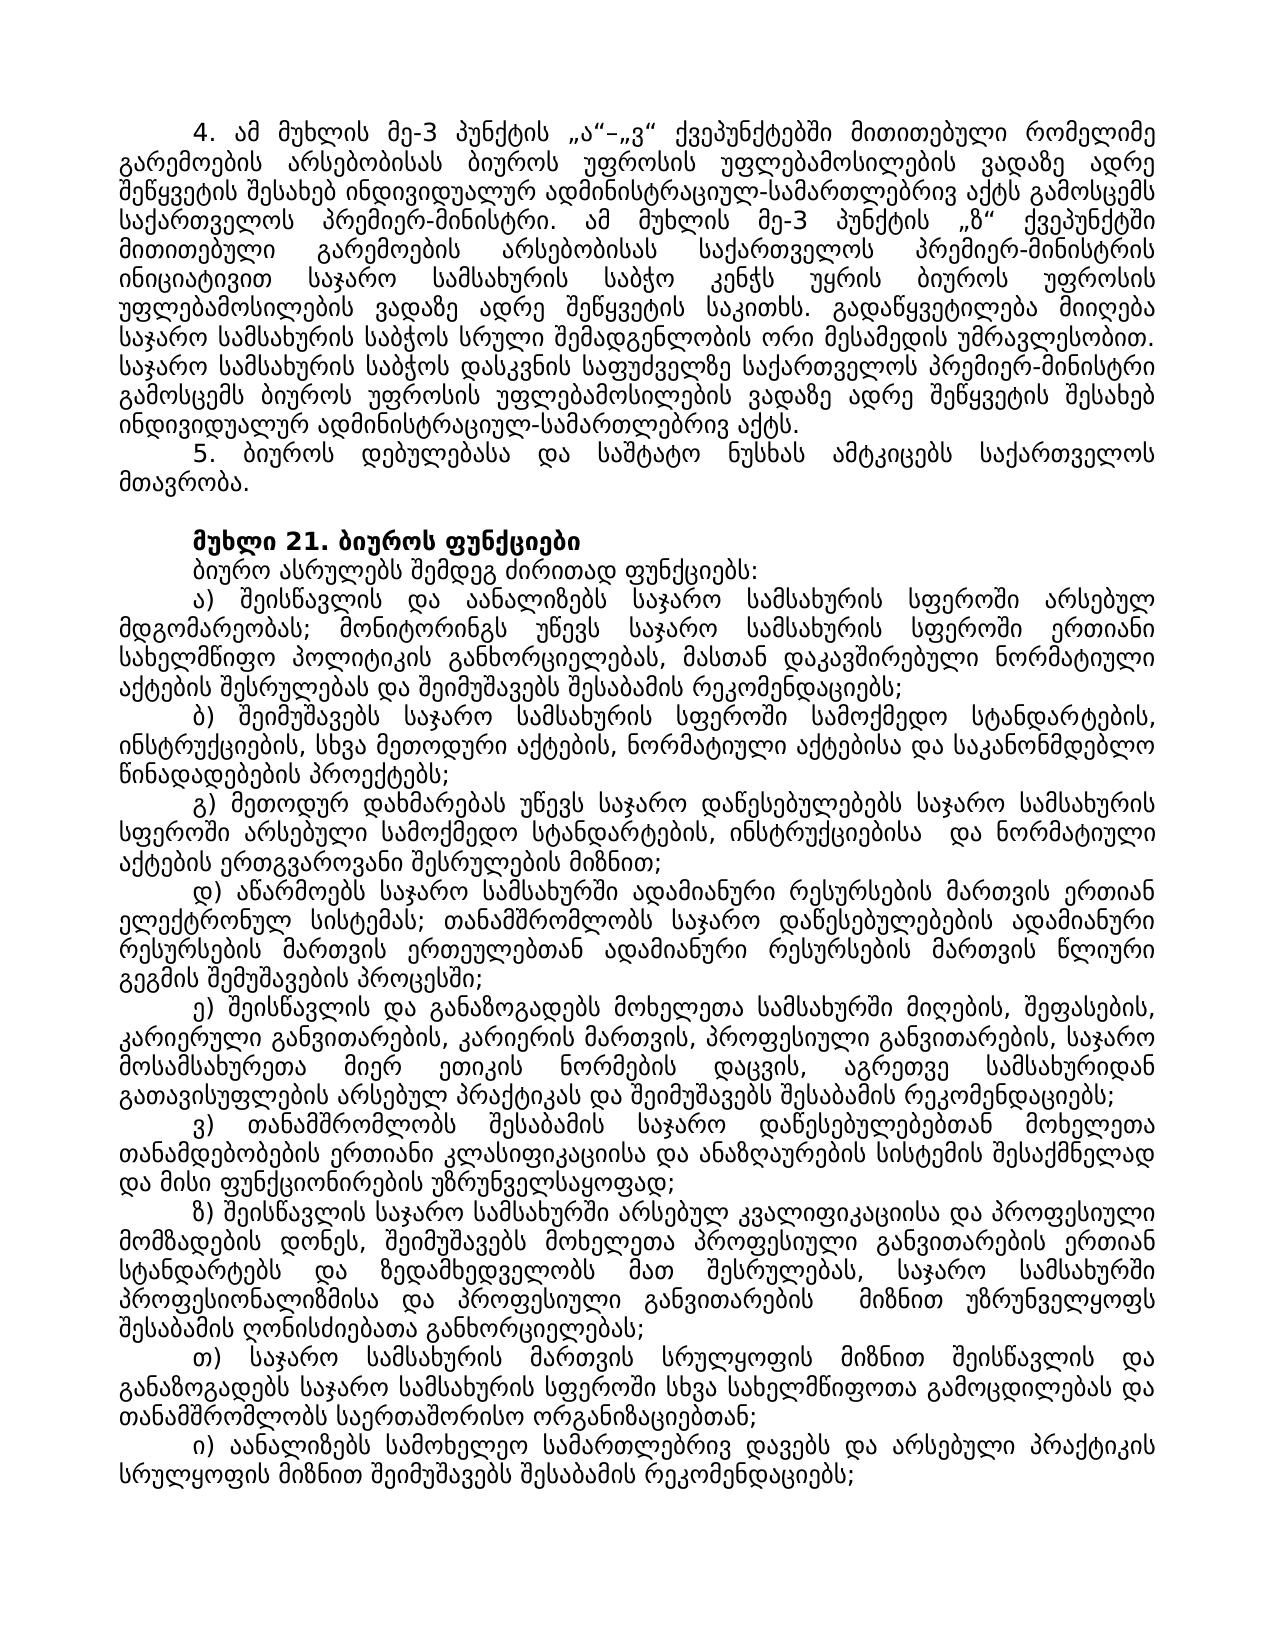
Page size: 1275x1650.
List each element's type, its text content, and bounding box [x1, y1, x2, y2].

text ზ) შეისწავლის საჯარო სამსახურში არსებულ კვალიფიკაციისა და პროფესიული მომზადების დონეს, შეიმუშავებს მოხელეთა პროფესიული განვითარების ერთიან სტანდარტებს და ზედამხედველობს მათ შესრულებას, საჯარო სამსახურში პროფესიონალიზმისა და პროფესიული განვითარების მიზნით უზრუნველყოფს შესაბამის ღონისძიებათა განხორციელებას; [118, 1198, 1156, 1343]
text ვ) თანამშრომლობს შესაბამის საჯარო დაწესებულებებთან მოხელეთა თანამდებობების ერთიანი კლასიფიკაციისა და ანაზღაურების სისტემის შესაქმნელად და მისი ფუნქციონირების უზრუნველსაყოფად; [118, 1110, 1156, 1198]
text 4. ამ მუხლის მე-3 პუნქტის „ა“–„ვ“ ქვეპუნქტებში მითითებული რომელიმე გარემოების არსებობისას ბიუროს უფროსის უფლებამოსილების ვადაზე ადრე შეწყვეტის შესახებ ინდივიდუალურ ადმინისტრაციულ-სამართლებრივ აქტს გამოსცემს საქართველოს პრემიერ-მინისტრი. ამ მუხლის მე-3 პუნქტის „ზ“ ქვეპუნქტში მითითებული გარემოების არსებობისას საქართველოს პრემიერ-მინისტრის ინიციატივით საჯარო სამსახურის საბჭო კენჭს უყრის ბიუროს უფროსის უფლებამოსილების ვადაზე ადრე შეწყვეტის საკითხს. გადაწყვეტილება მიიღება საჯარო სამსახურის საბჭოს სრული შემადგენლობის ორი მესამედის უმრავლესობით. საჯარო სამსახურის საბჭოს დასკვნის საფუძველზე საქართველოს პრემიერ-მინისტრი გამოსცემს ბიუროს უფროსის უფლებამოსილების ვადაზე ადრე შეწყვეტის შესახებ ინდივიდუალურ ადმინისტრაციულ-სამართლებრივ აქტს. [118, 118, 1156, 439]
text ი) აანალიზებს სამოხელეო სამართლებრივ დავებს და არსებული პრაქტიკის სრულყოფის მიზნით შეიმუშავებს შესაბამის რეკომენდაციებს; [118, 1431, 1156, 1489]
text ბ) შეიმუშავებს საჯარო სამსახურის სფეროში სამოქმედო სტანდარტების, ინსტრუქციების, სხვა მეთოდური აქტების, ნორმატიული აქტებისა და საკანონმდებლო წინადადებების პროექტებს; [118, 702, 1156, 789]
text 5. ბიუროს დებულებასა და საშტატო ნუსხას ამტკიცებს საქართველოს მთავრობა. [118, 439, 1156, 498]
text გ) მეთოდურ დახმარებას უწევს საჯარო დაწესებულებებს საჯარო სამსახურის სფეროში არსებული სამოქმედო სტანდარტების, ინსტრუქციებისა და ნორმატიული აქტების ერთგვაროვანი შესრულების მიზნით; [118, 789, 1156, 877]
text ე) შეისწავლის და განაზოგადებს მოხელეთა სამსახურში მიღების, შეფასების, კარიერული განვითარების, კარიერის მართვის, პროფესიული განვითარების, საჯარო მოსამსახურეთა მიერ ეთიკის ნორმების დაცვის, აგრეთვე სამსახურიდან გათავისუფლების არსებულ პრაქტიკას და შეიმუშავებს შესაბამის რეკომენდაციებს; [118, 993, 1156, 1110]
text დ) აწარმოებს საჯარო სამსახურში ადამიანური რესურსების მართვის ერთიან ელექტრონულ სისტემას; თანამშრომლობს საჯარო დაწესებულებების ადამიანური რესურსების მართვის ერთეულებთან ადამიანური რესურსების მართვის წლიური გეგმის შემუშავების პროცესში; [118, 877, 1156, 993]
text მუხლი 21. ბიუროს ფუნქციები [118, 527, 1156, 556]
text ბიურო ასრულებს შემდეგ ძირითად ფუნქციებს: [118, 556, 1156, 585]
text თ) საჯარო სამსახურის მართვის სრულყოფის მიზნით შეისწავლის და განაზოგადებს საჯარო სამსახურის სფეროში სხვა სახელმწიფოთა გამოცდილებას და თანამშრომლობს საერთაშორისო ორგანიზაციებთან; [118, 1343, 1156, 1431]
text ა) შეისწავლის და აანალიზებს საჯარო სამსახურის სფეროში არსებულ მდგომარეობას; მონიტორინგს უწევს საჯარო სამსახურის სფეროში ერთიანი სახელმწიფო პოლიტიკის განხორციელებას, მასთან დაკავშირებული ნორმატიული აქტების შესრულებას და შეიმუშავებს შესაბამის რეკომენდაციებს; [118, 585, 1156, 702]
